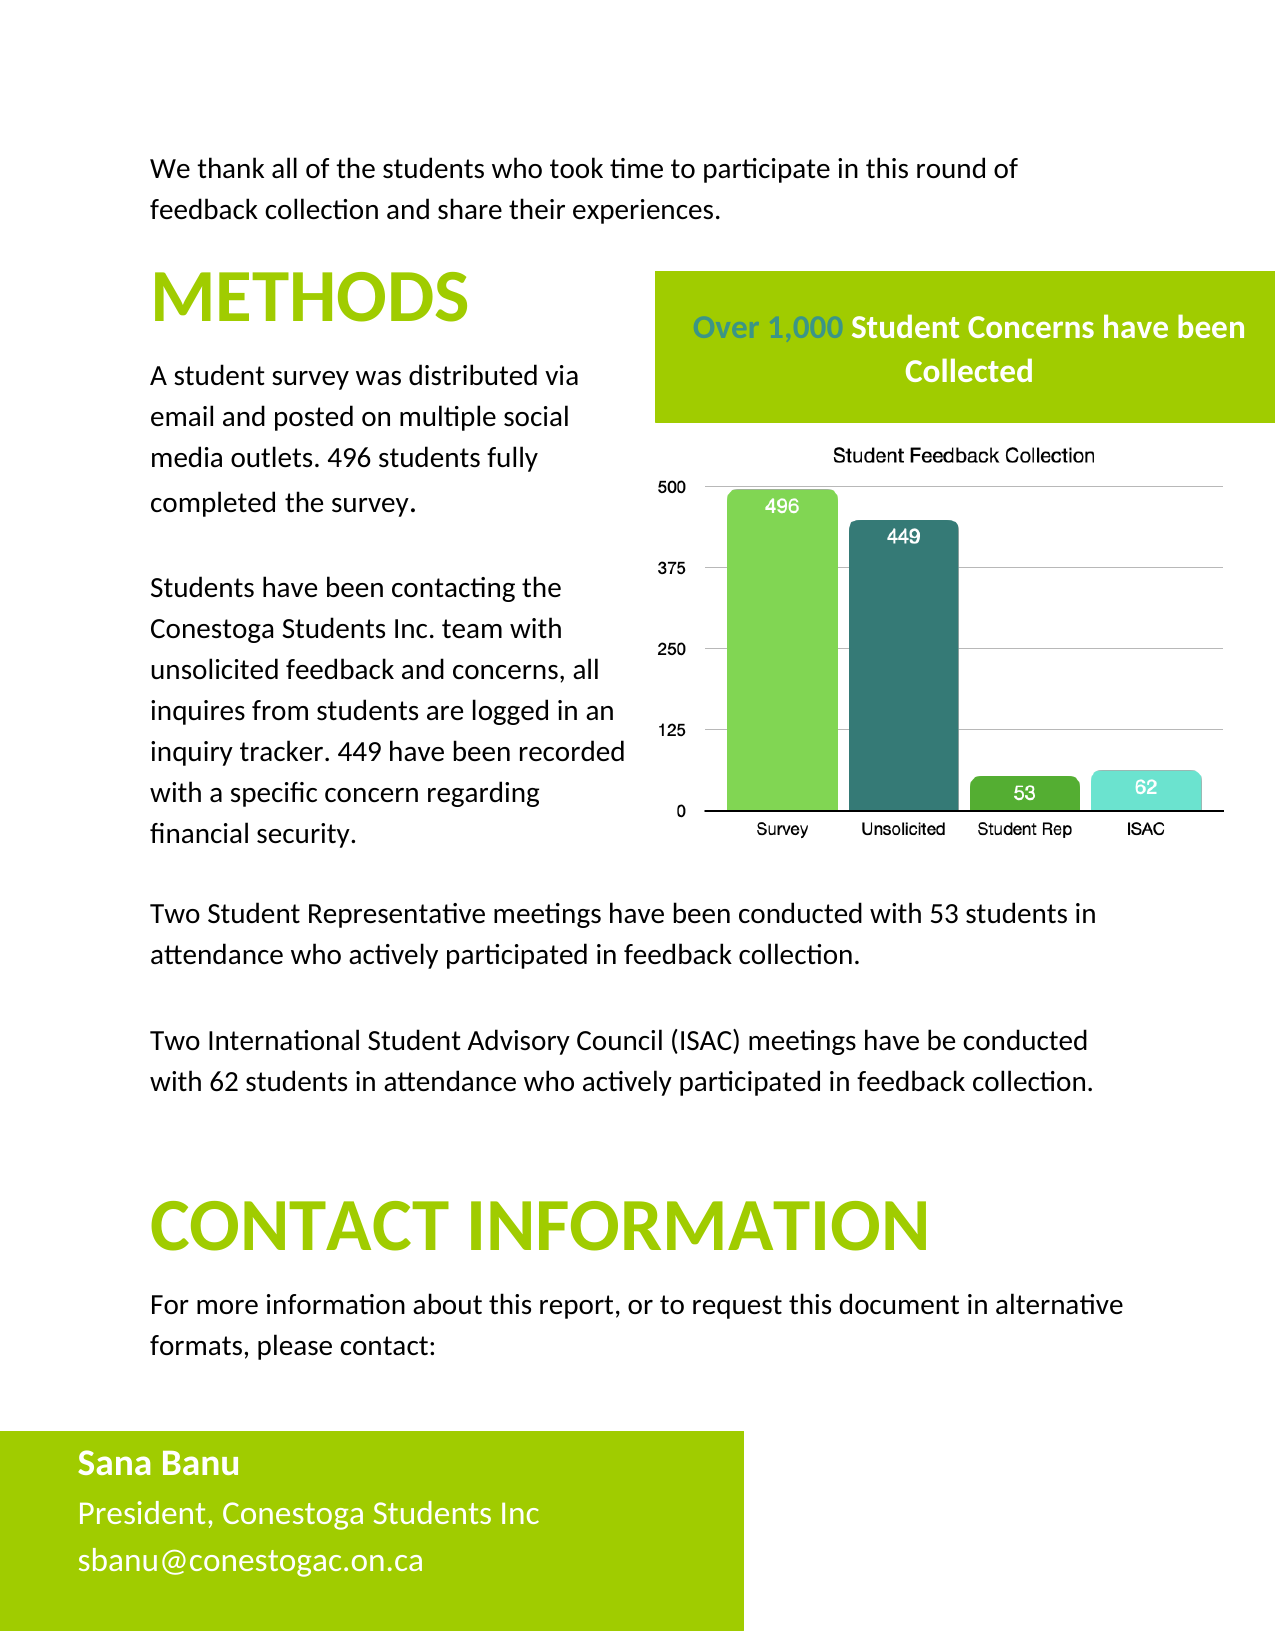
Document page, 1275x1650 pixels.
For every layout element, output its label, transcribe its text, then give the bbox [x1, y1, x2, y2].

text METHODS [150, 248, 1125, 340]
text CONTACT INFORMATION [150, 1178, 1125, 1269]
picture [656, 370, 1255, 846]
text A student survey was distributed via email and posted on multiple social media outlets. 496 students fully completed the survey. [150, 357, 656, 521]
text We thank all of the students who took time to participate in this round of feedback collection and share their experiences. [150, 150, 1125, 227]
text Students have been contacting the Conestoga Students Inc. team with unsolicited feedback and concerns, all inquires from students are logged in an inquiry tracker. 449 have been recorded with a specific concern regarding financial security. [150, 569, 1125, 850]
text For more information about this report, or to request this document in alternative formats, please contact: [150, 1286, 1125, 1362]
text Two International Student Advisory Council (ISAC) meetings have be conducted with 62 students in attendance who actively participated in feedback collection. [150, 1022, 1125, 1098]
text Two Student Representative meetings have been conducted with 53 students in attendance who actively participated in feedback collection. [150, 895, 1125, 971]
